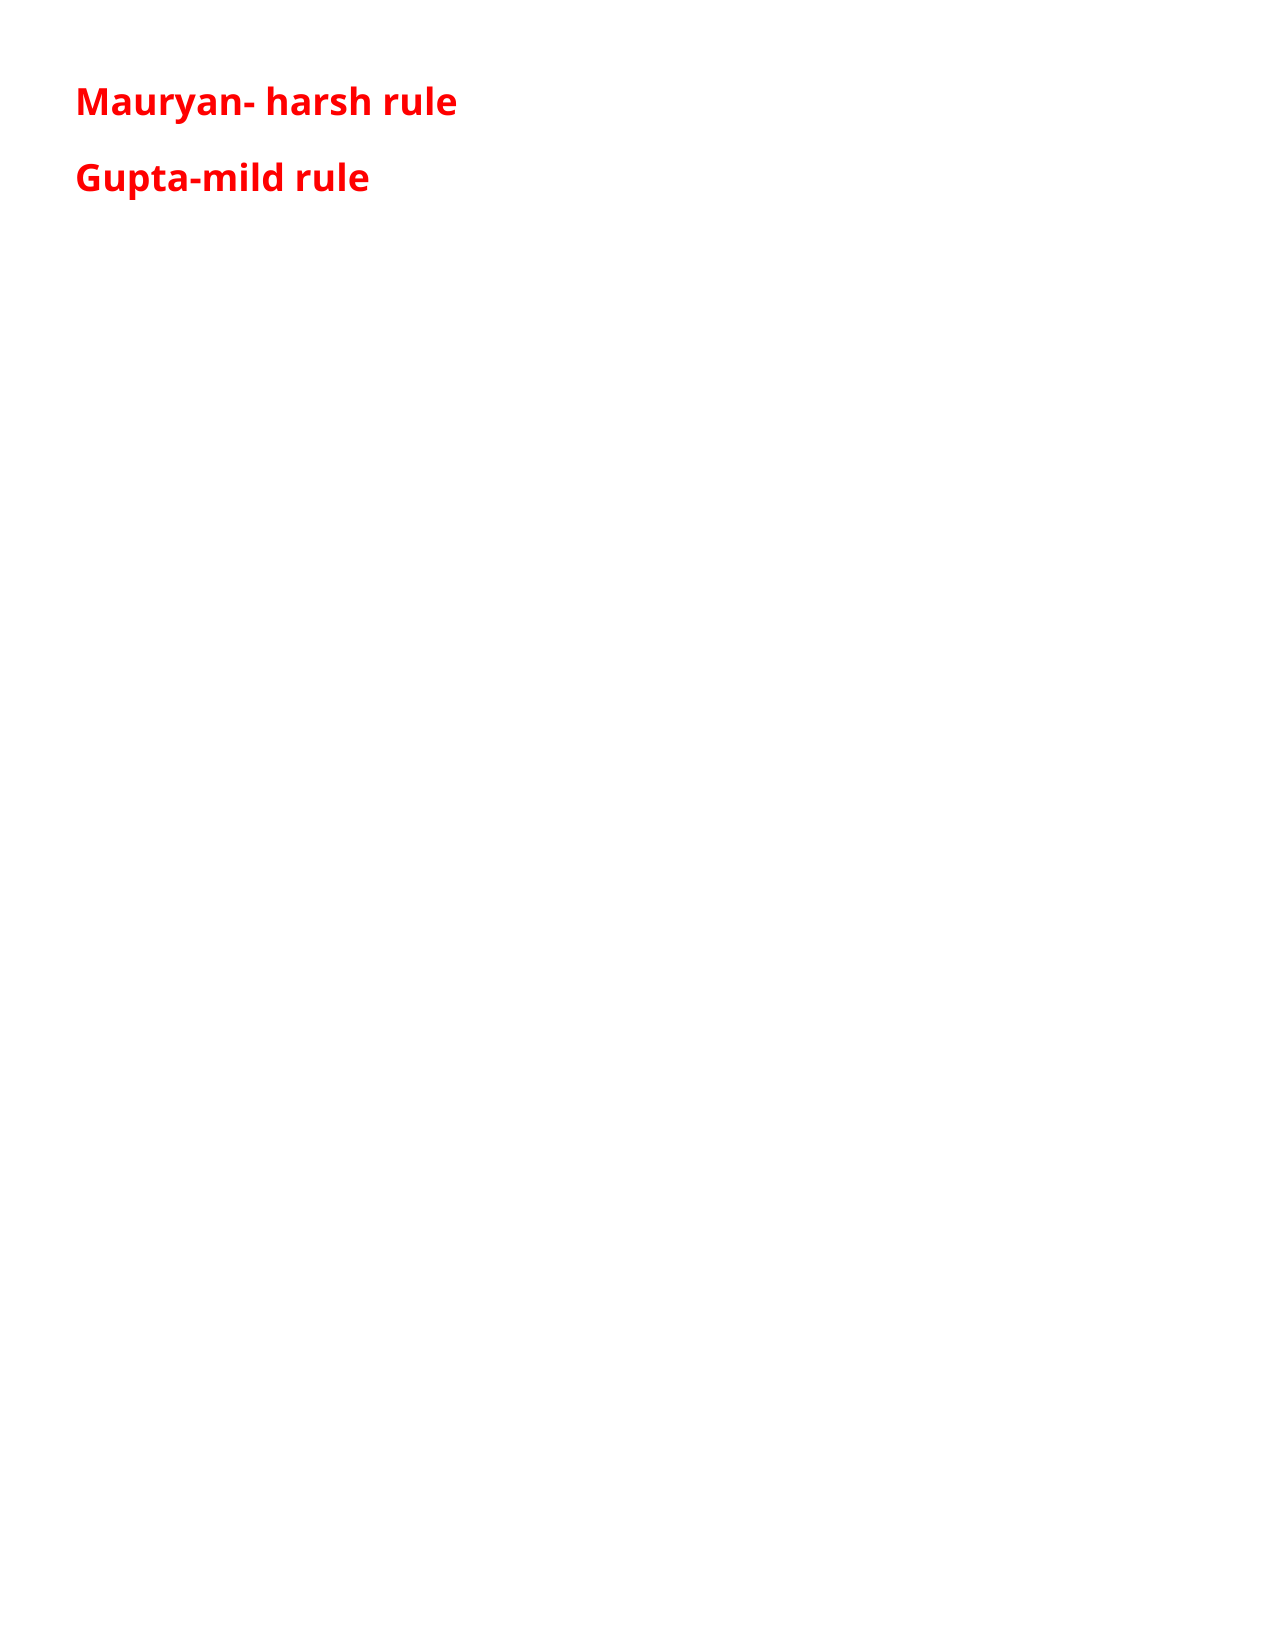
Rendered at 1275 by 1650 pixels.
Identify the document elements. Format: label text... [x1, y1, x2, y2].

text Mauryan- harsh rule [75, 75, 1200, 126]
text Gupta-mild rule [75, 152, 1200, 203]
